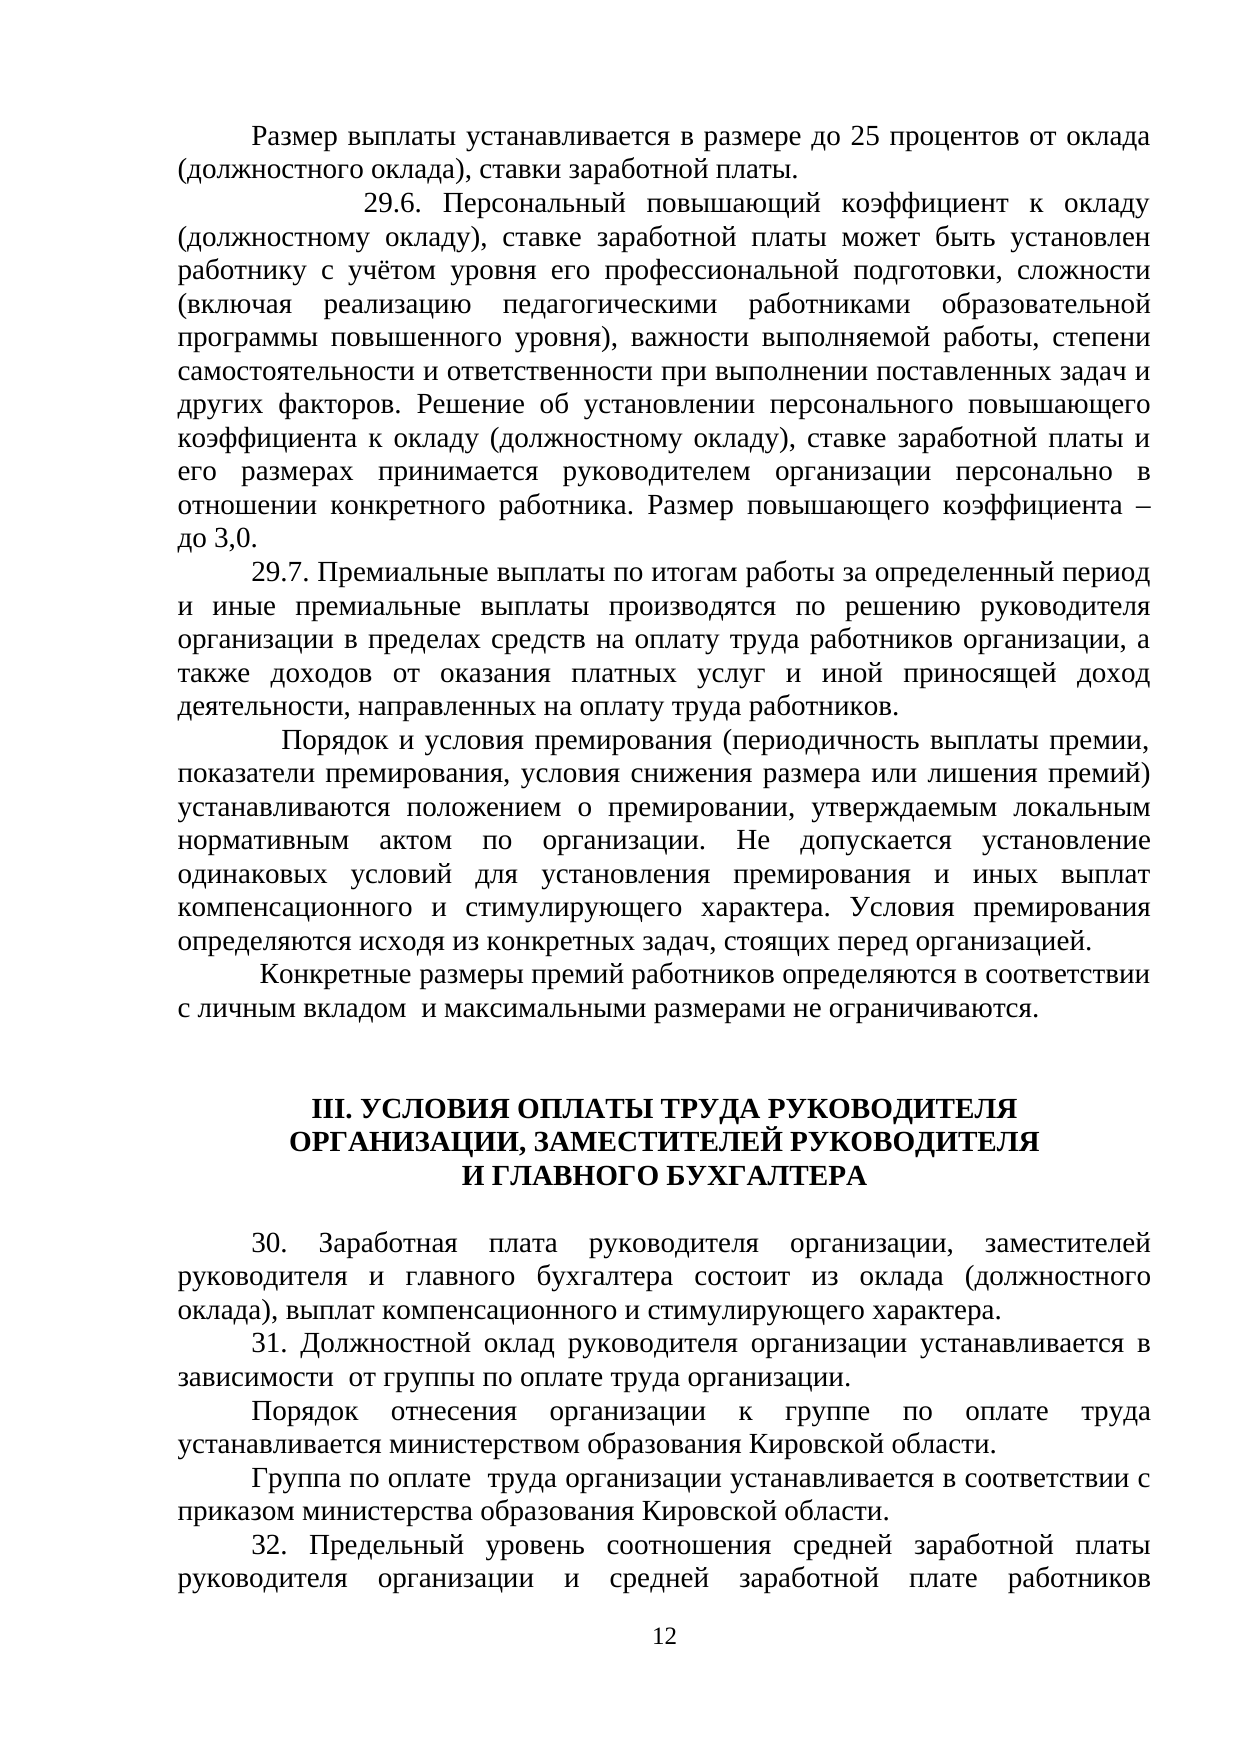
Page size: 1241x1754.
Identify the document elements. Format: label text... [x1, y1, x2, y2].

text ОРГАНИЗАЦИИ, ЗАМЕСТИТЕЛЕЙ РУКОВОДИТЕЛЯ [177, 1124, 1152, 1158]
text 29.7. Премиальные выплаты по итогам работы за определенный период и иные премиальные выплаты производятся по решению руководителя организации в пределах средств на оплату труда работников организации, а также доходов от оказания платных услуг и иной приносящей доход деятельности, направленных на оплату труда работников. [177, 554, 1152, 722]
text И ГЛАВНОГО БУХГАЛТЕРА [177, 1158, 1152, 1191]
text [177, 1527, 1152, 1594]
text Порядок отнесения организации к группе по оплате труда устанавливается министерством образования Кировской области. [177, 1393, 1152, 1460]
text 30. Заработная плата руководителя организации, заместителей руководителя и главного бухгалтера состоит из оклада (должностного оклада), выплат компенсационного и стимулирующего характера. [177, 1225, 1152, 1326]
text III. УСЛОВИЯ ОПЛАТЫ ТРУДА РУКОВОДИТЕЛЯ [177, 1091, 1152, 1124]
text 31. Должностной оклад руководителя организации устанавливается в зависимости от группы по оплате труда организации. [177, 1326, 1152, 1393]
text 29.6. Персональный повышающий коэффициент к окладу (должностному окладу), ставке заработной платы может быть установлен работнику с учётом уровня его профессиональной подготовки, сложности (включая реализацию педагогическими работниками образовательной программы повышенного уровня), важности выполняемой работы, степени самостоятельности и ответственности при выполнении поставленных задач и других факторов. Решение об установлении персонального повышающего коэффициента к окладу (должностному окладу), ставке заработной платы и его размерах принимается руководителем организации персонально в отношении конкретного работника. Размер повышающего коэффициента – до 3,0. [177, 185, 1152, 554]
text Порядок и условия премирования (периодичность выплаты премии, показатели премирования, условия снижения размера или лишения премий) устанавливаются положением о премировании, утверждаемым локальным нормативным актом по организации. Не допускается установление одинаковых условий для установления премирования и иных выплат компенсационного и стимулирующего характера. Условия премирования определяются исходя из конкретных задач, стоящих перед организацией. [177, 722, 1152, 957]
text Размер выплаты устанавливается в размере до 25 процентов от оклада (должностного оклада), ставки заработной платы. [177, 118, 1152, 185]
text Конкретные размеры премий работников определяются в соответствии с личным вкладом и максимальными размерами не ограничиваются. [177, 957, 1152, 1024]
text Группа по оплате труда организации устанавливается в соответствии с приказом министерства образования Кировской области. [177, 1460, 1152, 1527]
